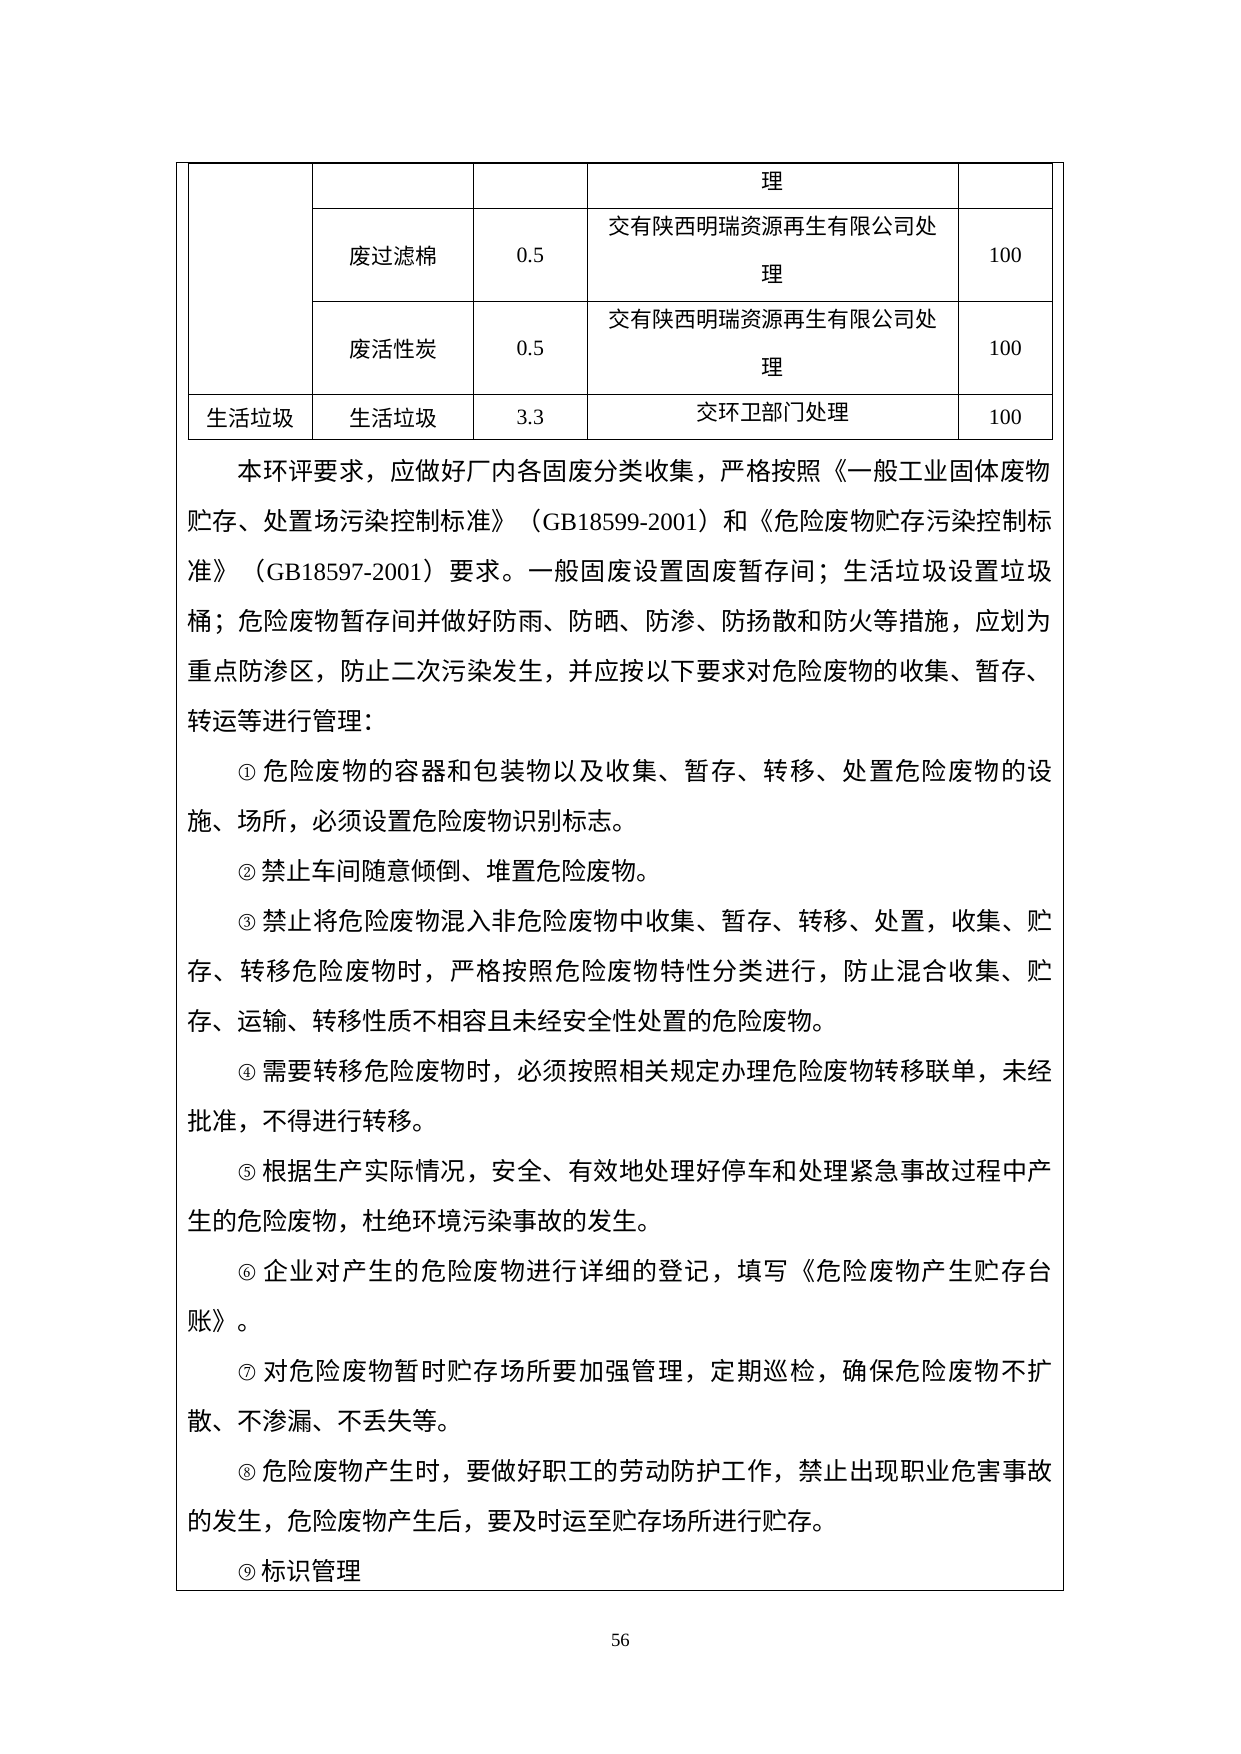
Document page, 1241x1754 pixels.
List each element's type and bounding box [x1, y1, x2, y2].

table_header [177, 163, 1063, 1590]
